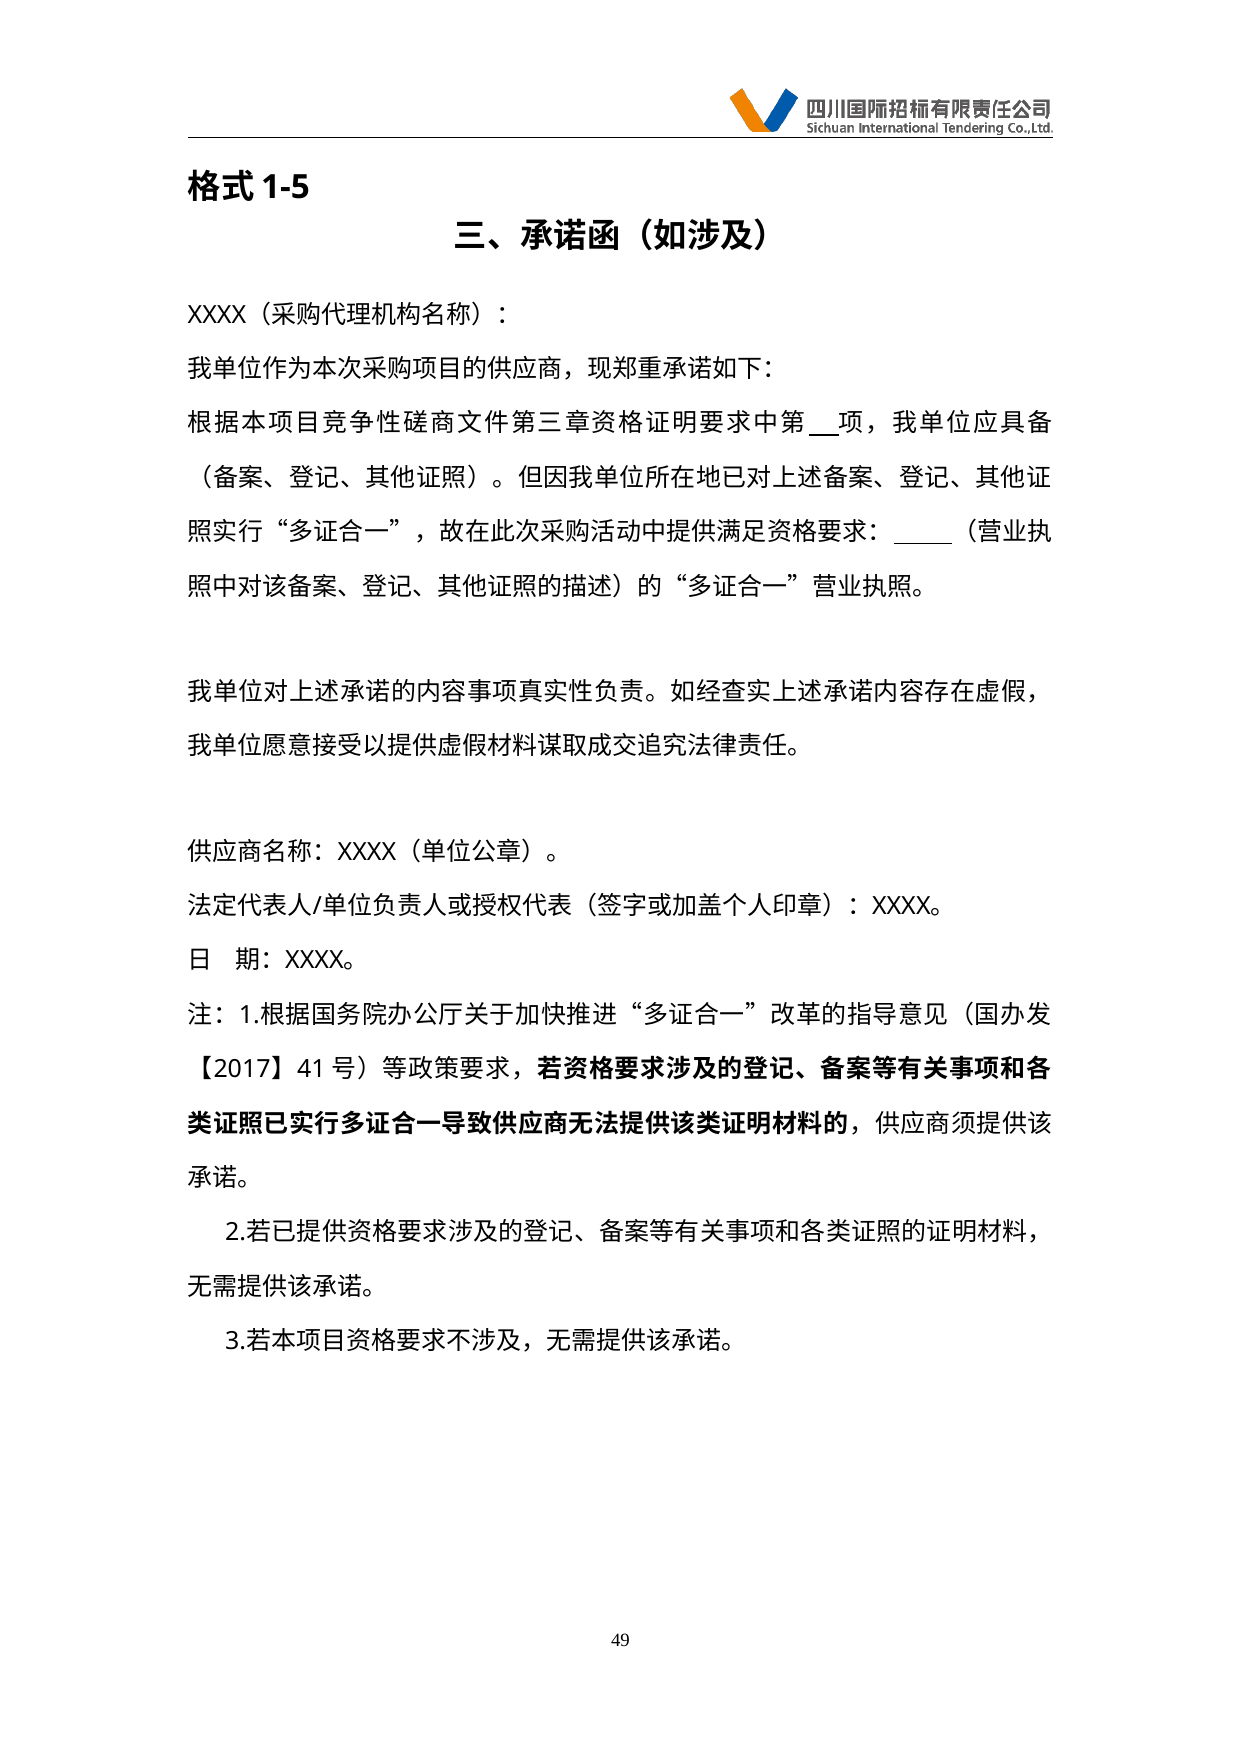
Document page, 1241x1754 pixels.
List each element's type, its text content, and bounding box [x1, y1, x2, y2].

text 供应商名称：XXXX（单位公章）。 [187, 831, 1053, 867]
text 2.若已提供资格要求涉及的登记、备案等有关事项和各类证照的证明材料，无需提供该承诺。 [187, 1212, 1053, 1302]
text 注：1.根据国务院办公厅关于加快推进“多证合一”改革的指导意见（国办发【2017】41号）等政策要求，若资格要求涉及的登记、备案等有关事项和各类证照已实行多证合一导致供应商无法提供该类证明材料的，供应商须提供该承诺。 [187, 994, 1053, 1194]
text 三、承诺函（如涉及） [187, 208, 1053, 257]
text 3.若本项目资格要求不涉及，无需提供该承诺。 [187, 1321, 1053, 1357]
text 根据本项目竞争性磋商文件第三章资格证明要求中第 项，我单位应具备 （备案、登记、其他证照）。但因我单位所在地已对上述备案、登记、其他证照实行“多证合一”，故在此次采购活动中提供满足资格要求： （营业执照中对该备案、登记、其他证照的描述）的“多证合一”营业执照。 [187, 403, 1053, 602]
text 格式1-5 [187, 160, 1053, 208]
text 法定代表人/单位负责人或授权代表（签字或加盖个人印章）：XXXX。 [187, 886, 1053, 922]
text 我单位作为本次采购项目的供应商，现郑重承诺如下： [187, 348, 1053, 385]
picture [729, 88, 1053, 135]
text XXXX（采购代理机构名称）： [187, 294, 1053, 330]
text 日 期：XXXX。 [187, 940, 1053, 976]
text 我单位对上述承诺的内容事项真实性负责。如经查实上述承诺内容存在虚假，我单位愿意接受以提供虚假材料谋取成交追究法律责任。 [187, 671, 1053, 762]
